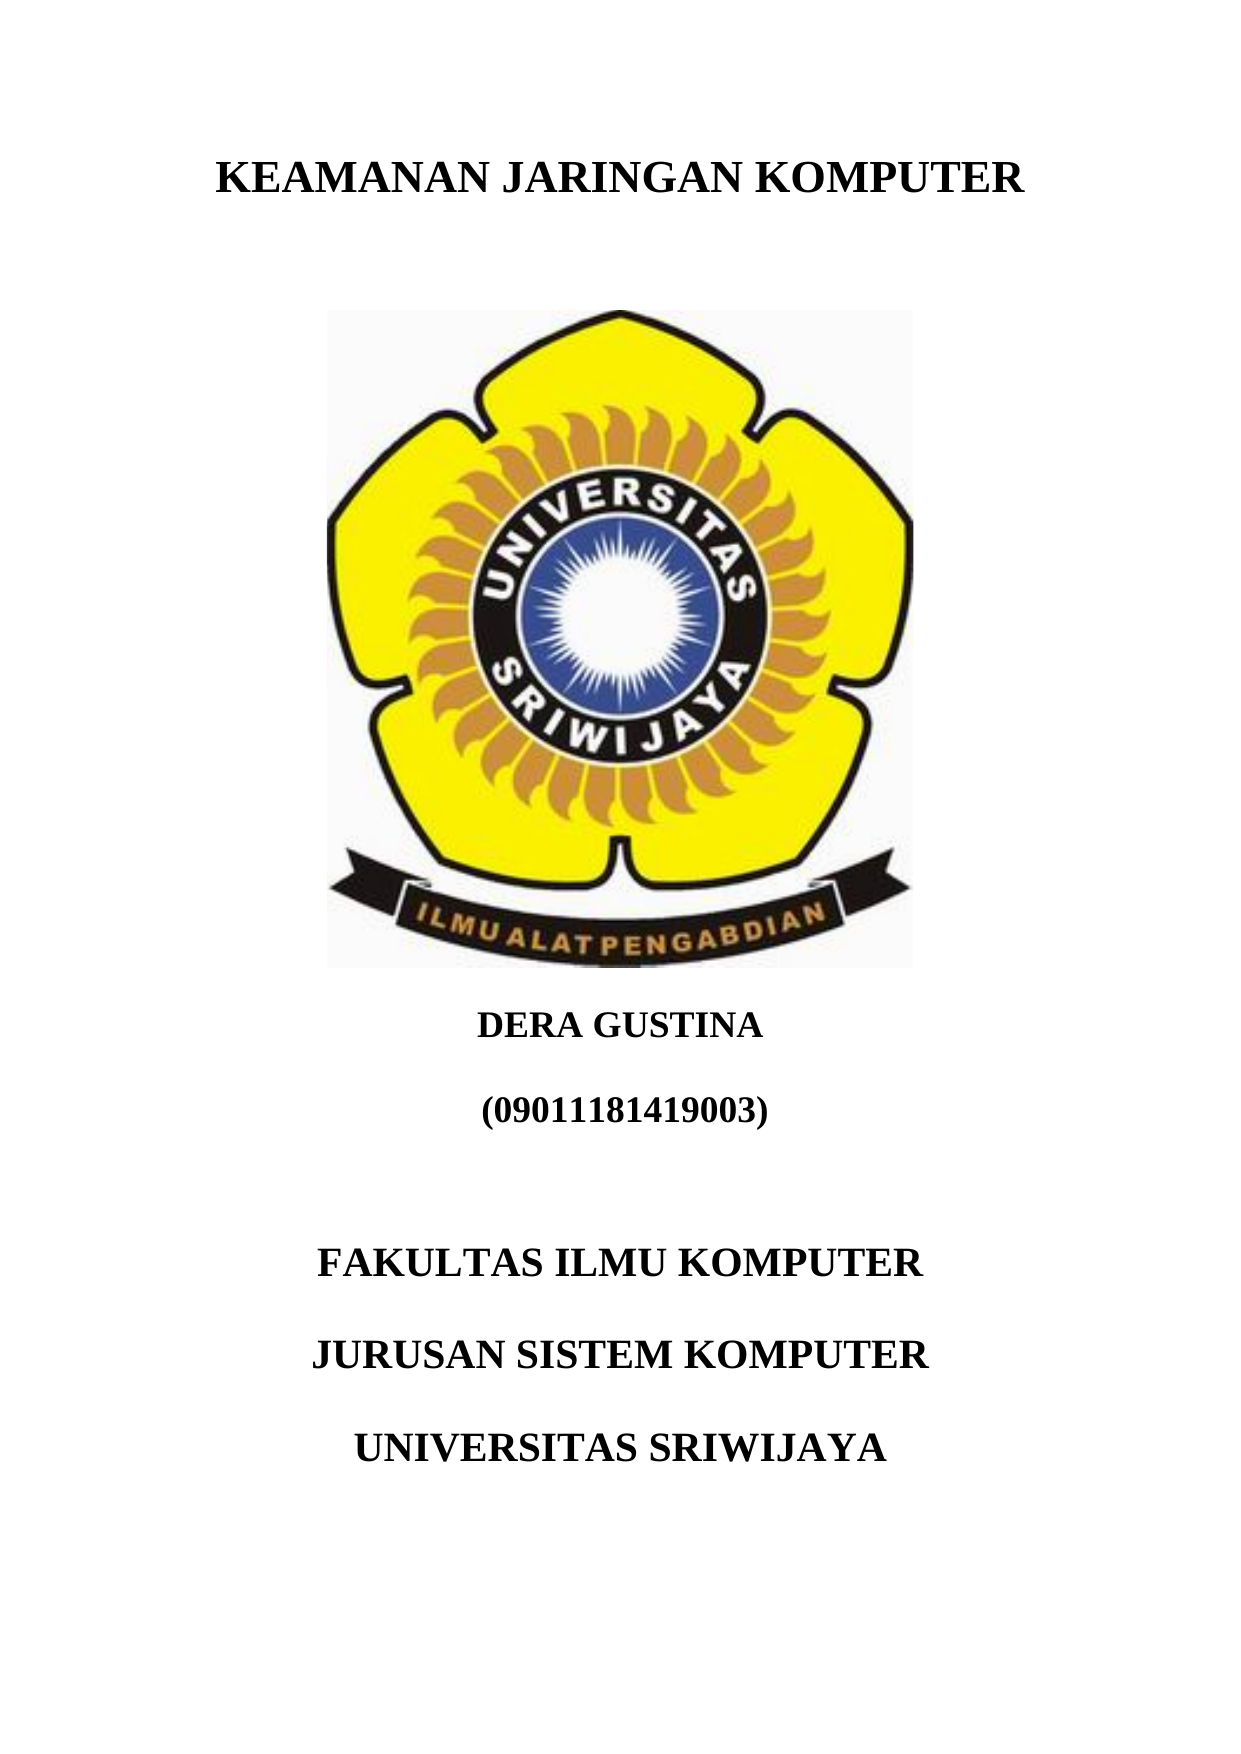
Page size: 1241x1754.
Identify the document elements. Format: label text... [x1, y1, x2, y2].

text DERA GUSTINA [150, 1002, 1090, 1045]
text FAKULTAS ILMU KOMPUTER [150, 1237, 1090, 1285]
text KEAMANAN JARINGAN KOMPUTER [150, 150, 1090, 203]
text UNIVERSITAS SRIWIJAYA [150, 1422, 1090, 1470]
text (09011181419003) [150, 1088, 1090, 1131]
text JURUSAN SISTEM KOMPUTER [150, 1330, 1090, 1378]
picture [326, 310, 914, 968]
